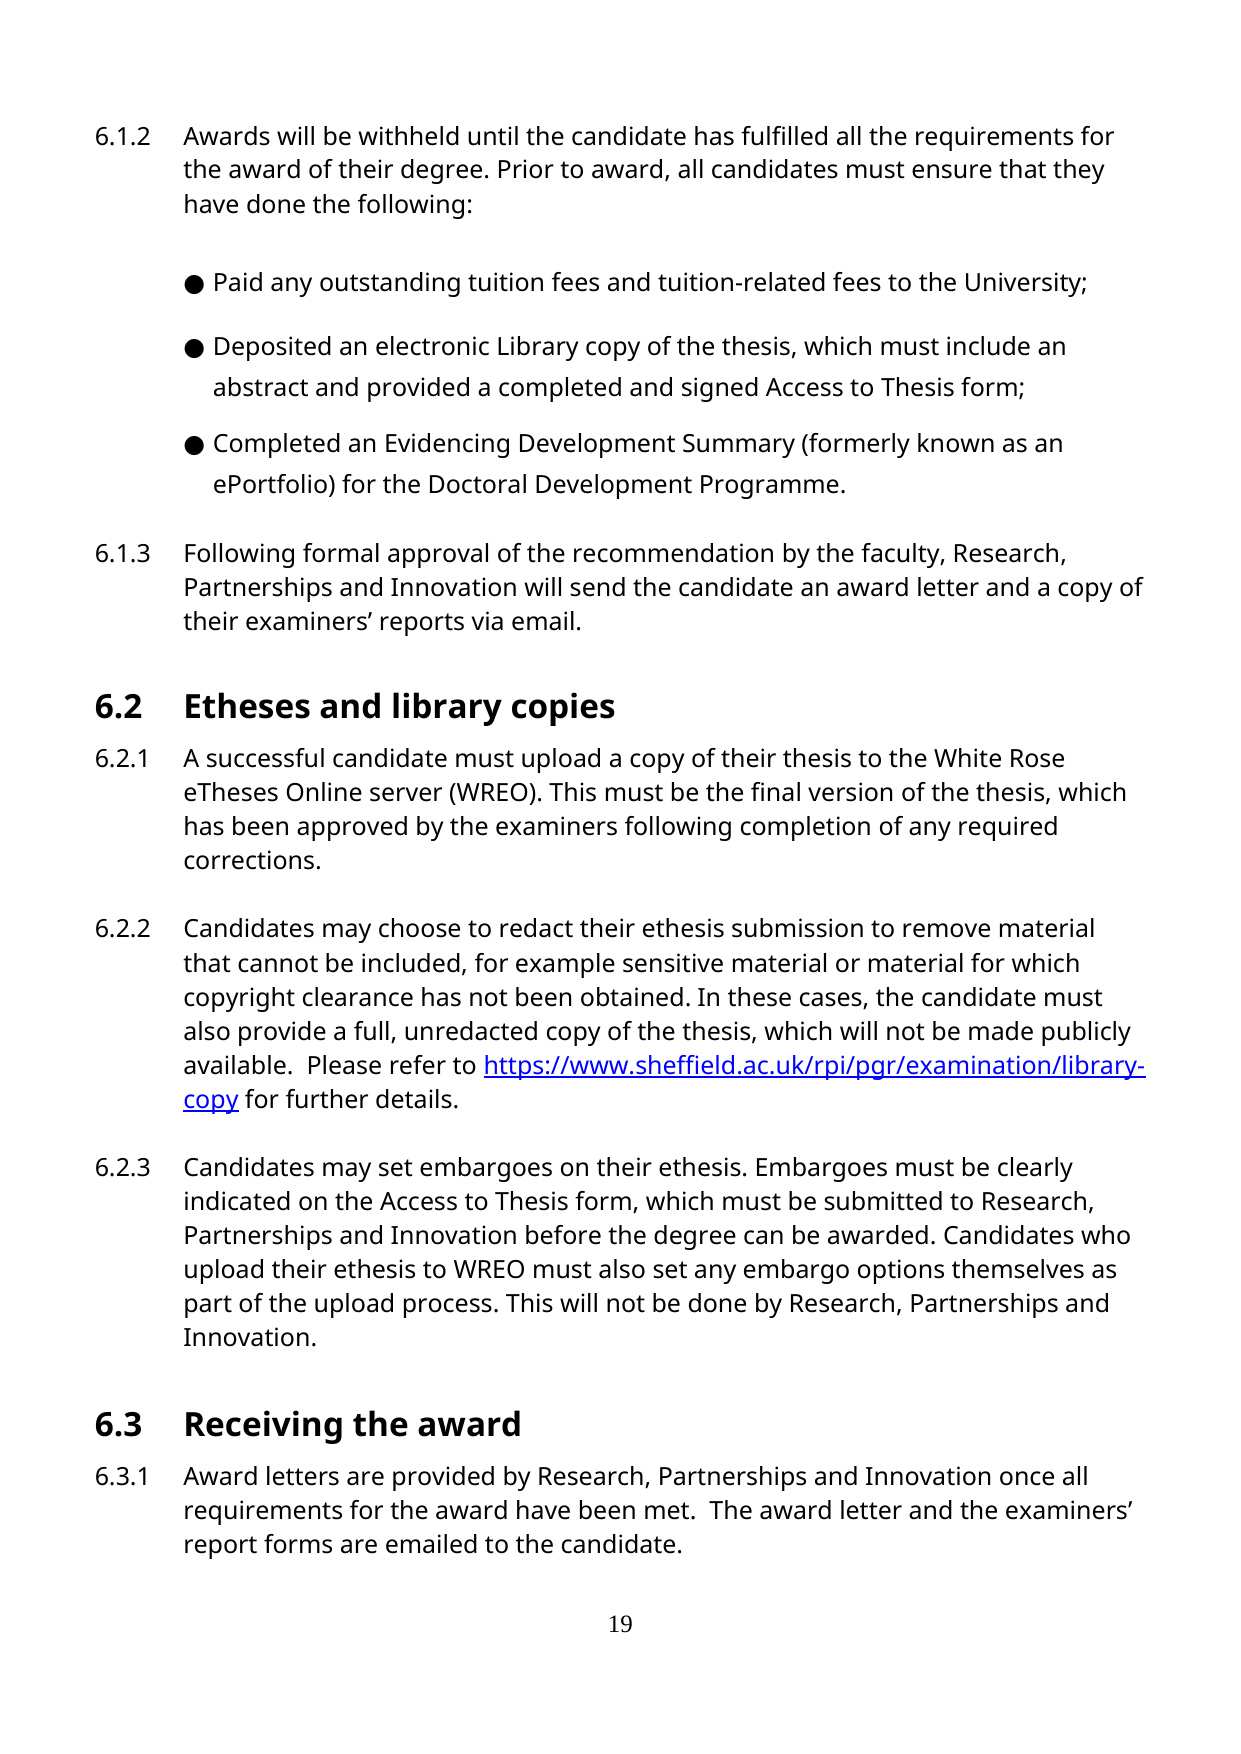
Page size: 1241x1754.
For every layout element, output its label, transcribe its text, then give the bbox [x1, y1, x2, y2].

subtitle 6.2 Etheses and library copies [94, 683, 1146, 728]
list Completed an Evidencing Development Summary (formerly known as an ePortfolio) for the Doctoral Development Programme. [183, 416, 1146, 501]
subtitle 6.3 Receiving the award [94, 1401, 1146, 1446]
text 6.1.2 Awards will be withheld until the candidate has fulfilled all the requirements for the award of their degree. Prior to award, all candidates must ensure that they have done the following: [94, 118, 1146, 220]
text 6.2.1 A successful candidate must upload a copy of their thesis to the White Rose eTheses Online server (WREO). This must be the final version of the thesis, which has been approved by the examiners following completion of any required corrections. [94, 741, 1146, 877]
list Paid any outstanding tuition fees and tuition-related fees to the University; [183, 254, 1146, 306]
text 6.1.3 Following formal approval of the recommendation by the faculty, Research, Partnerships and Innovation will send the candidate an award letter and a copy of their examiners’ reports via email. [94, 535, 1146, 637]
text 6.2.2 Candidates may choose to redact their ethesis submission to remove material that cannot be included, for example sensitive material or material for which copyright clearance has not been obtained. In these cases, the candidate must also provide a full, unredacted copy of the thesis, which will not be made publicly available. Please refer to https://www.sheffield.ac.uk/rpi/pgr/examination/library-copy for further details. [94, 911, 1146, 1116]
text 6.2.3 Candidates may set embargoes on their ethesis. Embargoes must be clearly indicated on the Access to Thesis form, which must be submitted to Research, Partnerships and Innovation before the degree can be awarded. Candidates who upload their ethesis to WREO must also set any embargo options themselves as part of the upload process. This will not be done by Research, Partnerships and Innovation. [94, 1149, 1146, 1354]
list Deposited an electronic Library copy of the thesis, which must include an abstract and provided a completed and signed Access to Thesis form; [183, 318, 1146, 403]
text 6.3.1 Award letters are provided by Research, Partnerships and Innovation once all requirements for the award have been met. The award letter and the examiners’ report forms are emailed to the candidate. [94, 1458, 1146, 1561]
